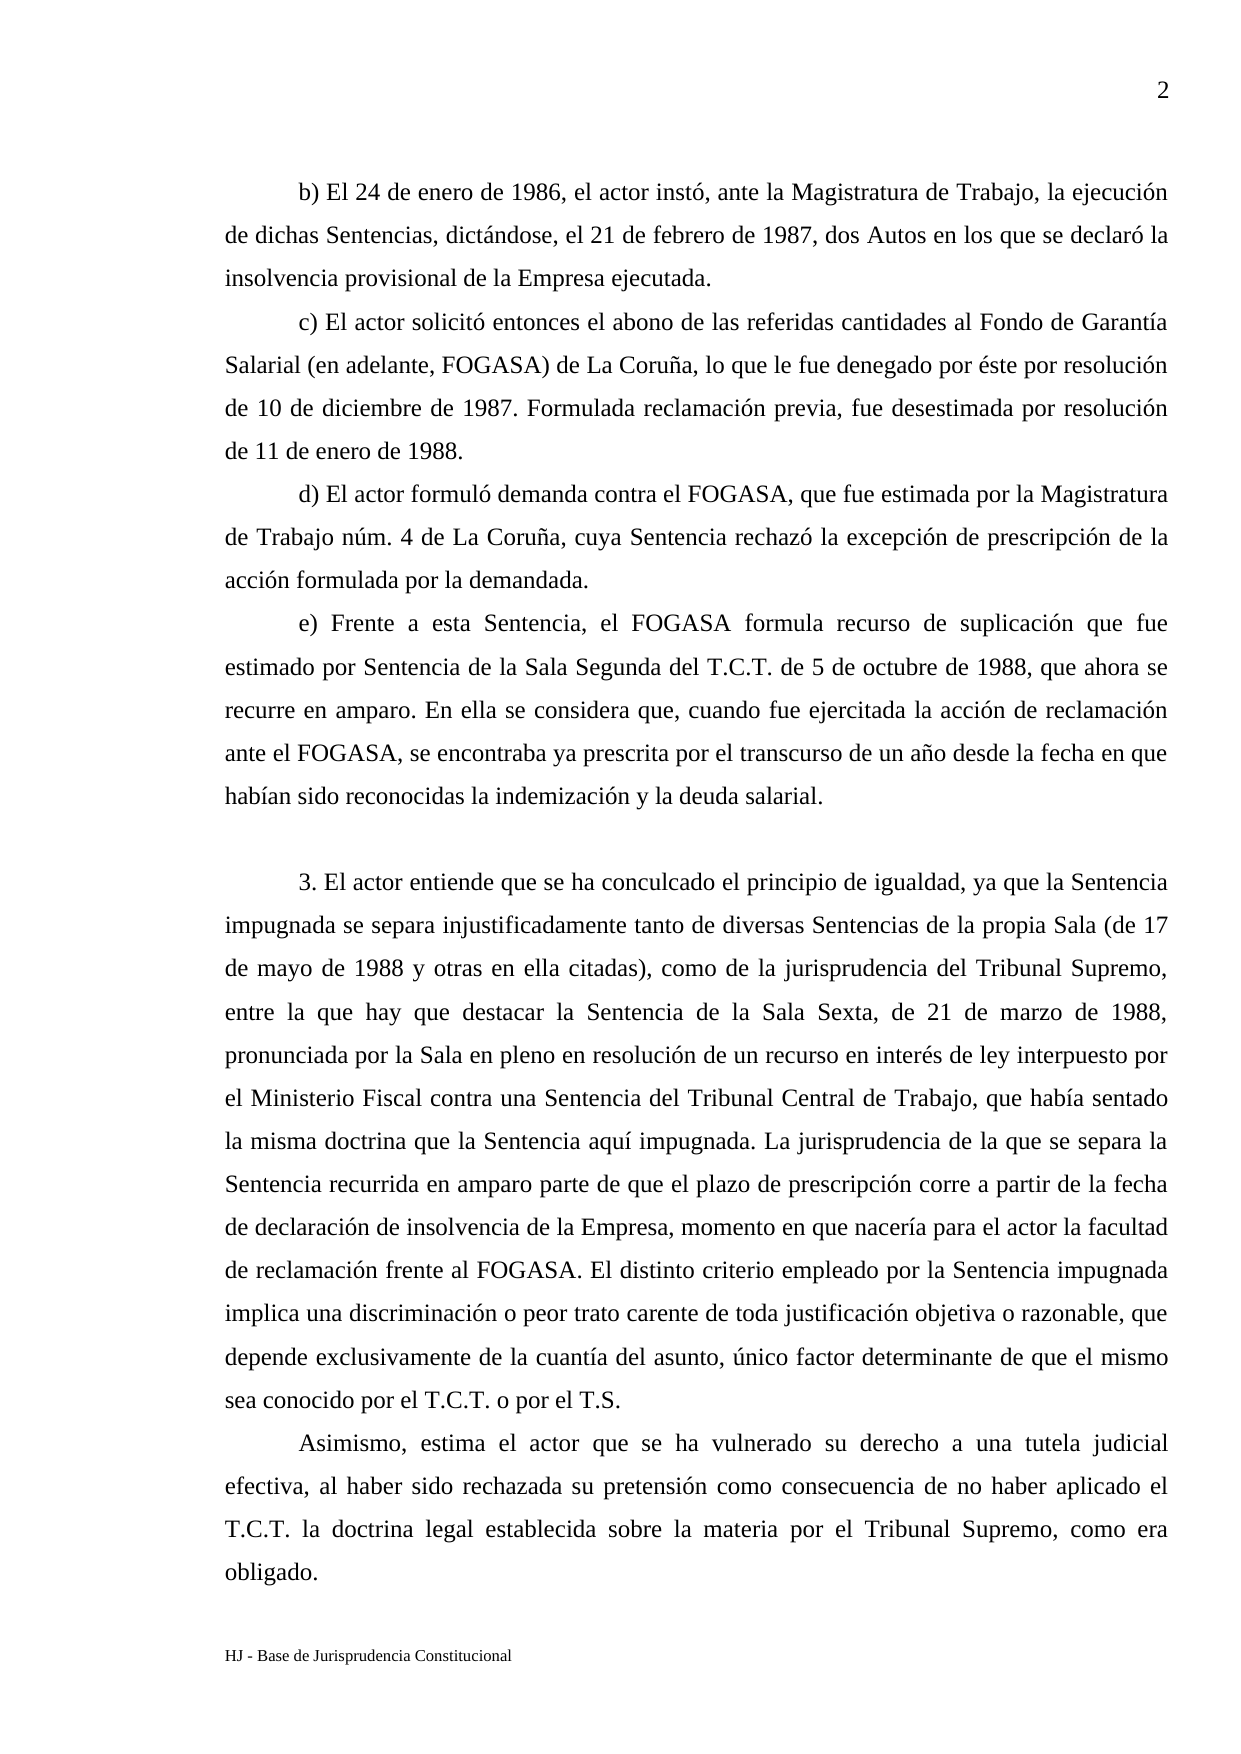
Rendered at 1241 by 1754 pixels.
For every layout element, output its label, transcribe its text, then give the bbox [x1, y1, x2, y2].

text Asimismo, estima el actor que se ha vulnerado su derecho a una tutela judicial efectiva, al haber sido rechazada su pretensión como consecuencia de no haber aplicado el T.C.T. la doctrina legal establecida sobre la materia por el Tribunal Supremo, como era obligado. [224, 1428, 1169, 1586]
text e) Frente a esta Sentencia, el FOGASA formula recurso de suplicación que fue estimado por Sentencia de la Sala Segunda del T.C.T. de 5 de octubre de 1988, que ahora se recurre en amparo. En ella se considera que, cuando fue ejercitada la acción de reclamación ante el FOGASA, se encontraba ya prescrita por el transcurso de un año desde la fecha en que habían sido reconocidas la indemización y la deuda salarial. [224, 608, 1169, 810]
text d) El actor formuló demanda contra el FOGASA, que fue estimada por la Magistratura de Trabajo núm. 4 de La Coruña, cuya Sentencia rechazó la excepción de prescripción de la acción formulada por la demandada. [224, 479, 1169, 594]
text b) El 24 de enero de 1986, el actor instó, ante la Magistratura de Trabajo, la ejecución de dichas Sentencias, dictándose, el 21 de febrero de 1987, dos Autos en los que se declaró la insolvencia provisional de la Empresa ejecutada. [224, 177, 1169, 292]
text 3. El actor entiende que se ha conculcado el principio de igualdad, ya que la Sentencia impugnada se separa injustificadamente tanto de diversas Sentencias de la propia Sala (de 17 de mayo de 1988 y otras en ella citadas), como de la jurisprudencia del Tribunal Supremo, entre la que hay que destacar la Sentencia de la Sala Sexta, de 21 de marzo de 1988, pronunciada por la Sala en pleno en resolución de un recurso en interés de ley interpuesto por el Ministerio Fiscal contra una Sentencia del Tribunal Central de Trabajo, que había sentado la misma doctrina que la Sentencia aquí impugnada. La jurisprudencia de la que se separa la Sentencia recurrida en amparo parte de que el plazo de prescripción corre a partir de la fecha de declaración de insolvencia de la Empresa, momento en que nacería para el actor la facultad de reclamación frente al FOGASA. El distinto criterio empleado por la Sentencia impugnada implica una discriminación o peor trato carente de toda justificación objetiva o razonable, que depende exclusivamente de la cuantía del asunto, único factor determinante de que el mismo sea conocido por el T.C.T. o por el T.S. [224, 867, 1169, 1413]
text c) El actor solicitó entonces el abono de las referidas cantidades al Fondo de Garantía Salarial (en adelante, FOGASA) de La Coruña, lo que le fue denegado por éste por resolución de 10 de diciembre de 1987. Formulada reclamación previa, fue desestimada por resolución de 11 de enero de 1988. [224, 307, 1169, 465]
